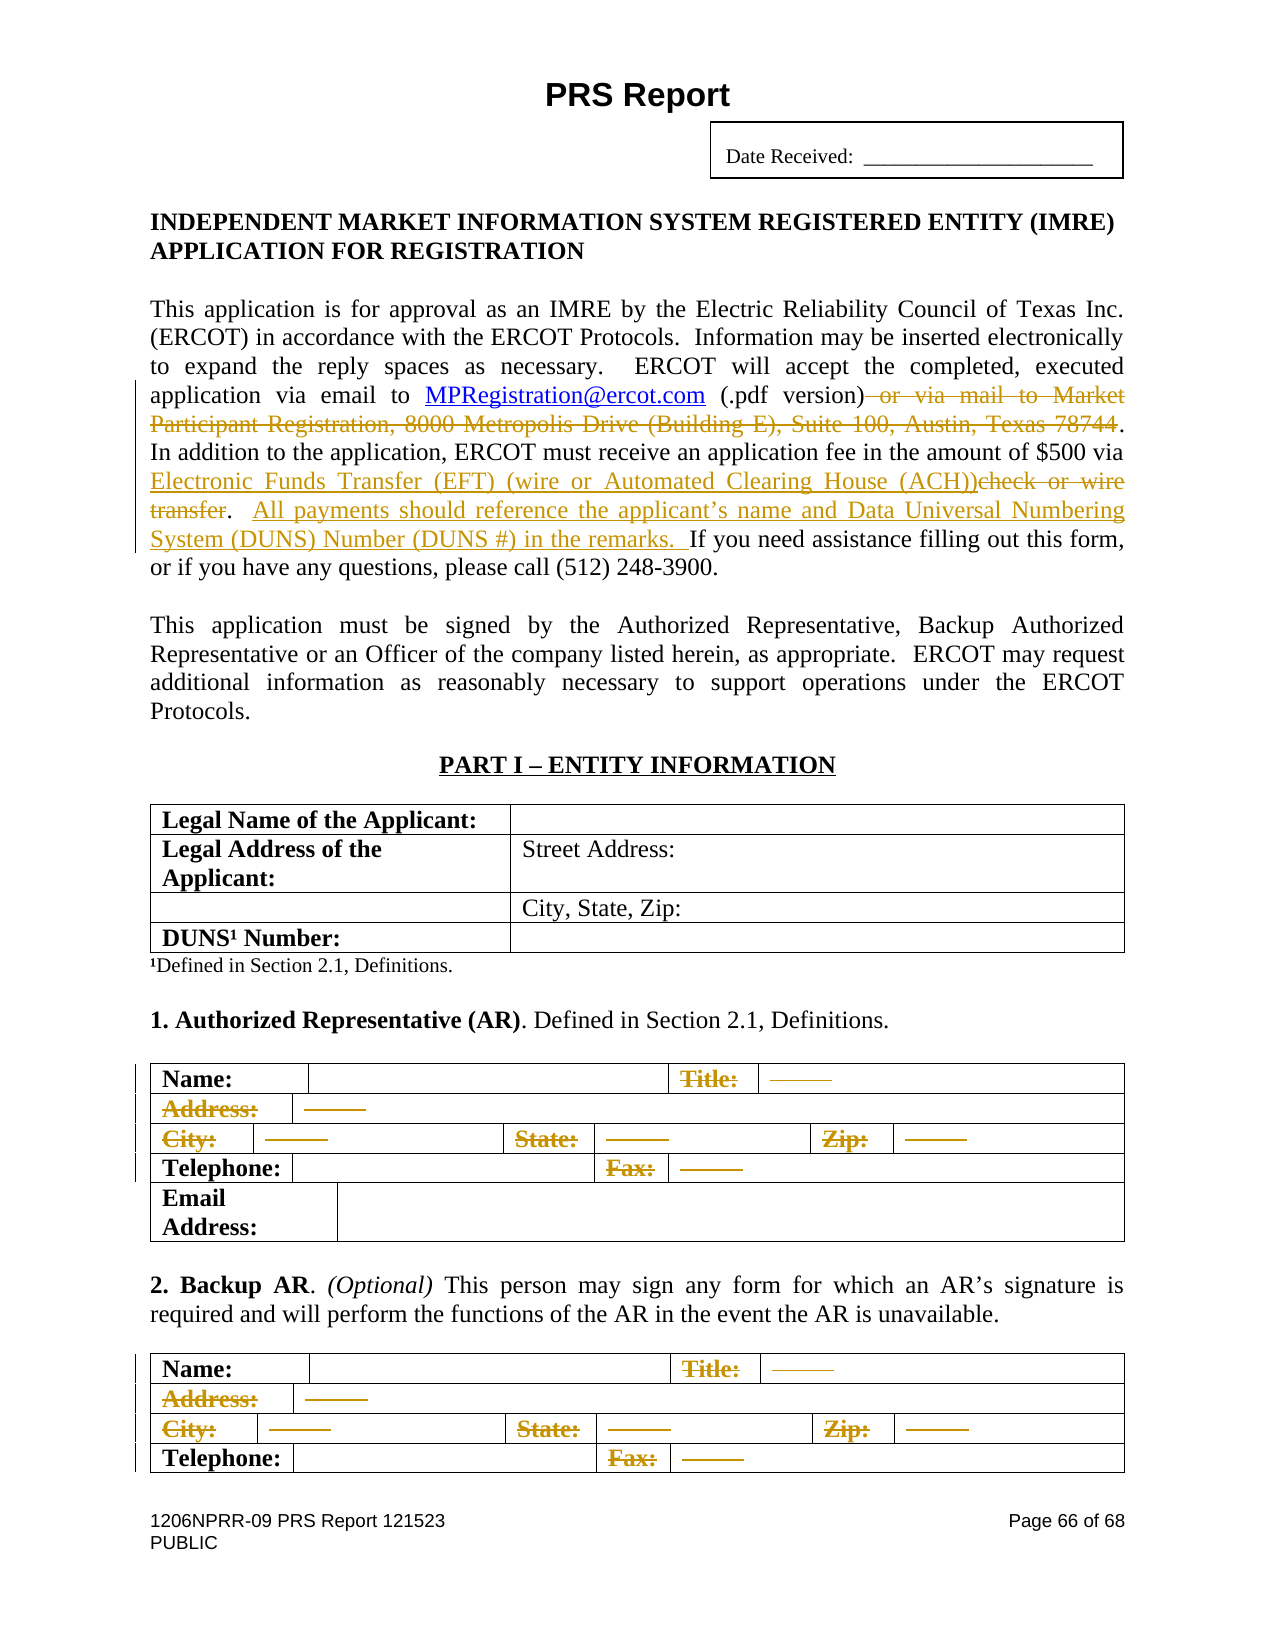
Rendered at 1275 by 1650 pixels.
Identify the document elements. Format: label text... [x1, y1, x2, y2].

text 2. Backup AR. (Optional) This person may sign any form for which an AR’s signature is required and will perform the functions of the AR in the event the AR is unavailable. [150, 1271, 1125, 1328]
text APPLICATION FOR REGISTRATION [150, 236, 1125, 265]
table_cell [595, 1154, 668, 1182]
table_cell Telephone: [151, 1444, 293, 1472]
table_cell [895, 1414, 1124, 1442]
table_cell [294, 1444, 596, 1472]
table_cell [293, 1094, 1124, 1123]
table_cell [894, 1124, 1124, 1152]
table_cell Email Address: [151, 1183, 337, 1241]
table_cell [338, 1183, 1124, 1241]
table_header Legal Name of the Applicant: [151, 805, 510, 833]
table_cell [151, 1384, 293, 1413]
table_header [761, 1354, 1124, 1383]
table_cell [258, 1414, 505, 1442]
table_header [309, 1064, 668, 1093]
table_cell [293, 1154, 594, 1182]
table_header [310, 1354, 670, 1383]
table_cell [595, 1124, 810, 1152]
table_cell [151, 1094, 292, 1123]
text ¹Defined in Section 2.1, Definitions. [150, 953, 1125, 977]
table_cell DUNS¹ Number: [151, 923, 510, 952]
table_cell Telephone: [151, 1154, 292, 1182]
table_cell [511, 923, 1124, 952]
table_header [511, 805, 1124, 833]
text 1. Authorized Representative (AR). Defined in Section 2.1, Definitions. [150, 1006, 1125, 1034]
table_cell [813, 1414, 894, 1442]
text This application is for approval as an IMRE by the Electric Reliability Council of Texas Inc. (ERCOT) in accordance with the ERCOT Protocols. Information may be inserted electronically to expand the reply spaces as necessary. ERCOT will accept the completed, executed application via email to MPRegistration@ercot.com (.pdf version). In addition to the application, ERCOT must receive an application fee in the amount of $500 via . If you need assistance filling out this form, or if you have any questions, please call (512) 248-3900. [150, 294, 1125, 581]
table_cell [669, 1154, 1124, 1182]
table_cell [151, 1124, 253, 1152]
table_header [759, 1064, 1124, 1093]
table_cell [151, 1414, 257, 1442]
table_cell [504, 1124, 594, 1152]
table_cell [597, 1444, 670, 1472]
table_cell [671, 1444, 1124, 1472]
table_cell City, State, Zip: [511, 893, 1124, 922]
table_cell [151, 893, 510, 922]
table_cell [294, 1384, 1124, 1413]
table_header [669, 1064, 758, 1093]
table_header Name: [151, 1354, 309, 1383]
table_header Name: [151, 1064, 308, 1093]
table_cell [506, 1414, 596, 1442]
table_cell Legal Address of the Applicant: [151, 835, 510, 892]
text INDEPENDENT MARKET INFORMATION SYSTEM REGISTERED ENTITY (IMRE) [150, 207, 1125, 236]
text PART I – ENTITY Information [150, 750, 1125, 779]
table_cell [597, 1414, 812, 1442]
table_cell [254, 1124, 503, 1152]
text This application must be signed by the Authorized Representative, Backup Authorized Representative or an Officer of the company listed herein, as appropriate. ERCOT may request additional information as reasonably necessary to support operations under the ERCOT Protocols. [150, 610, 1125, 725]
table_cell [811, 1124, 893, 1152]
table_header [671, 1354, 760, 1383]
table_cell Street Address: [511, 835, 1124, 892]
